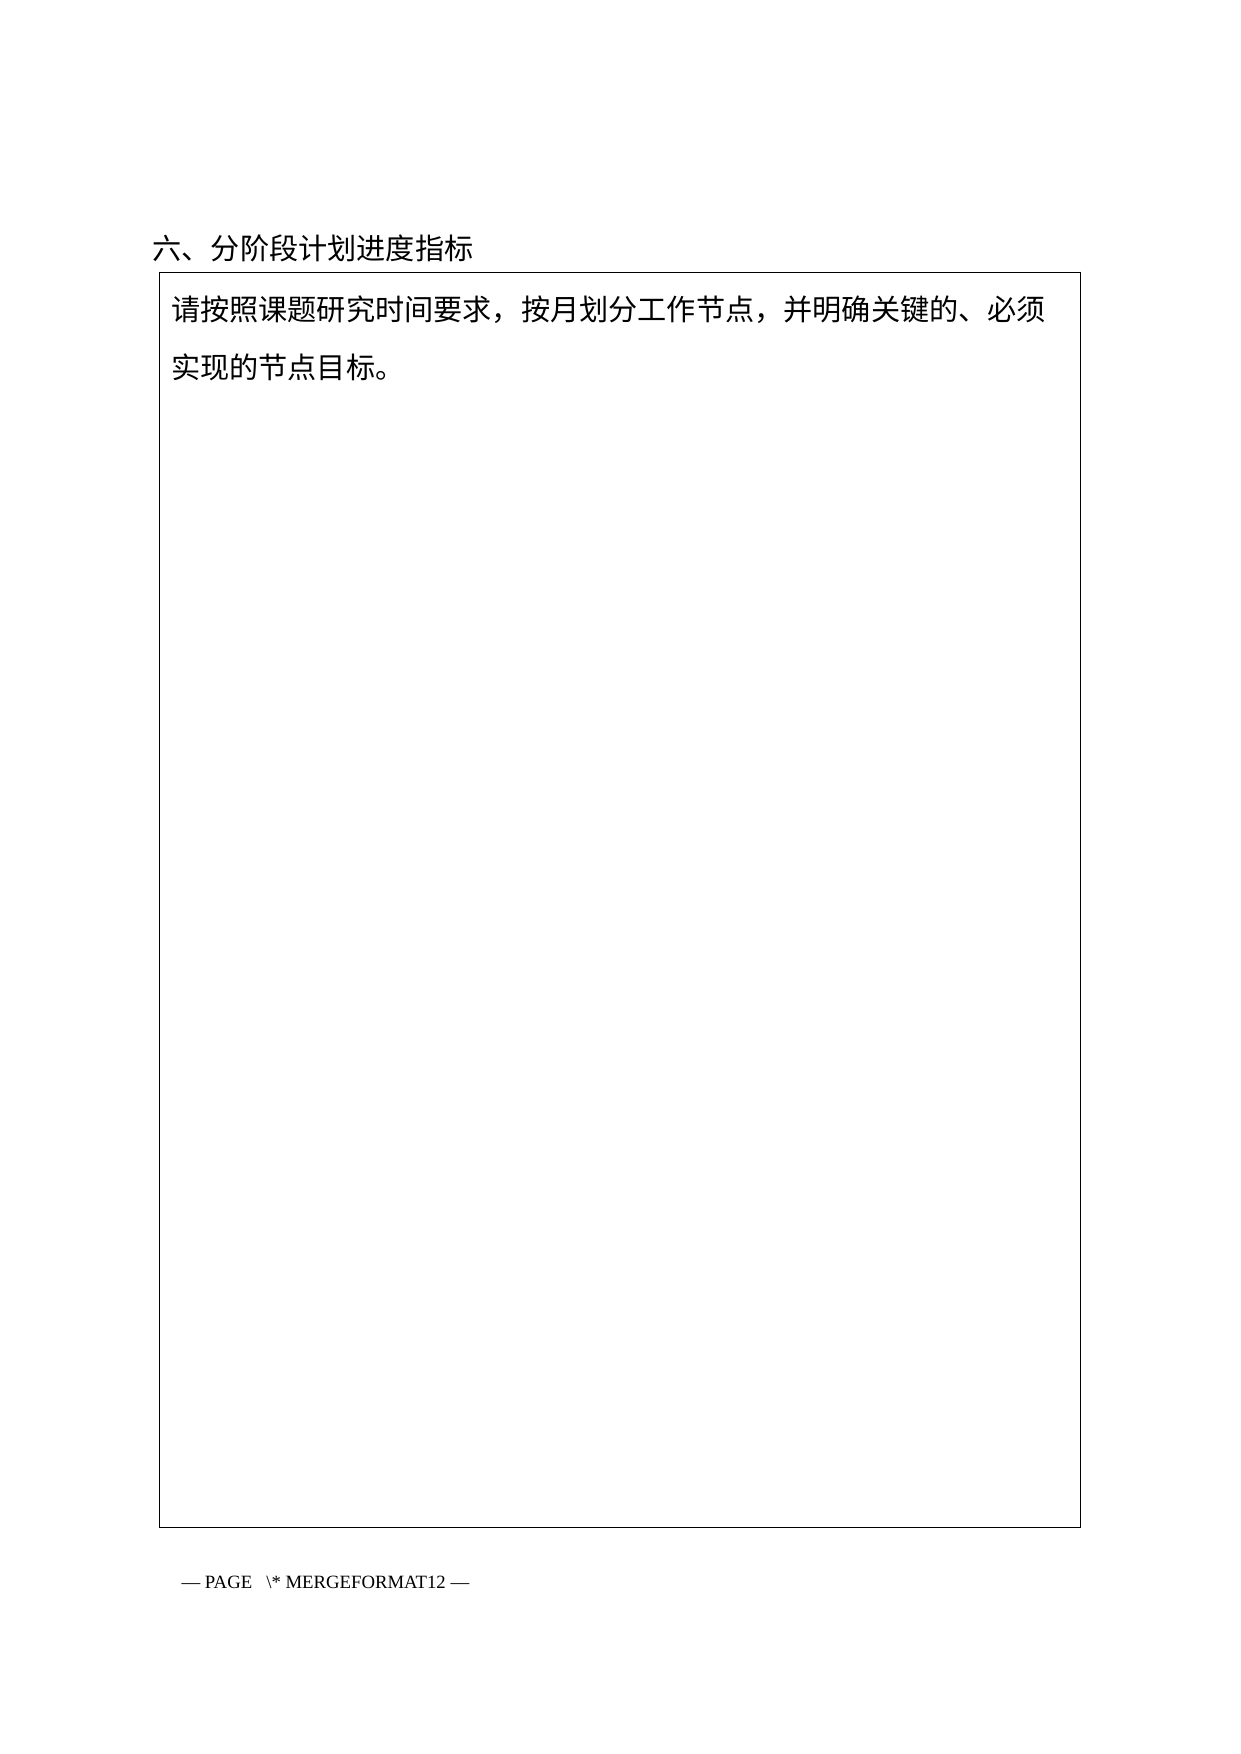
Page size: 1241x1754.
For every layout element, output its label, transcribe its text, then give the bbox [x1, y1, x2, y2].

table_header 请按照课题研究时间要求，按月划分工作节点，并明确关键的、必须实现的节点目标。 [160, 273, 1080, 1527]
text 六、分阶段计划进度指标 [152, 213, 1208, 272]
